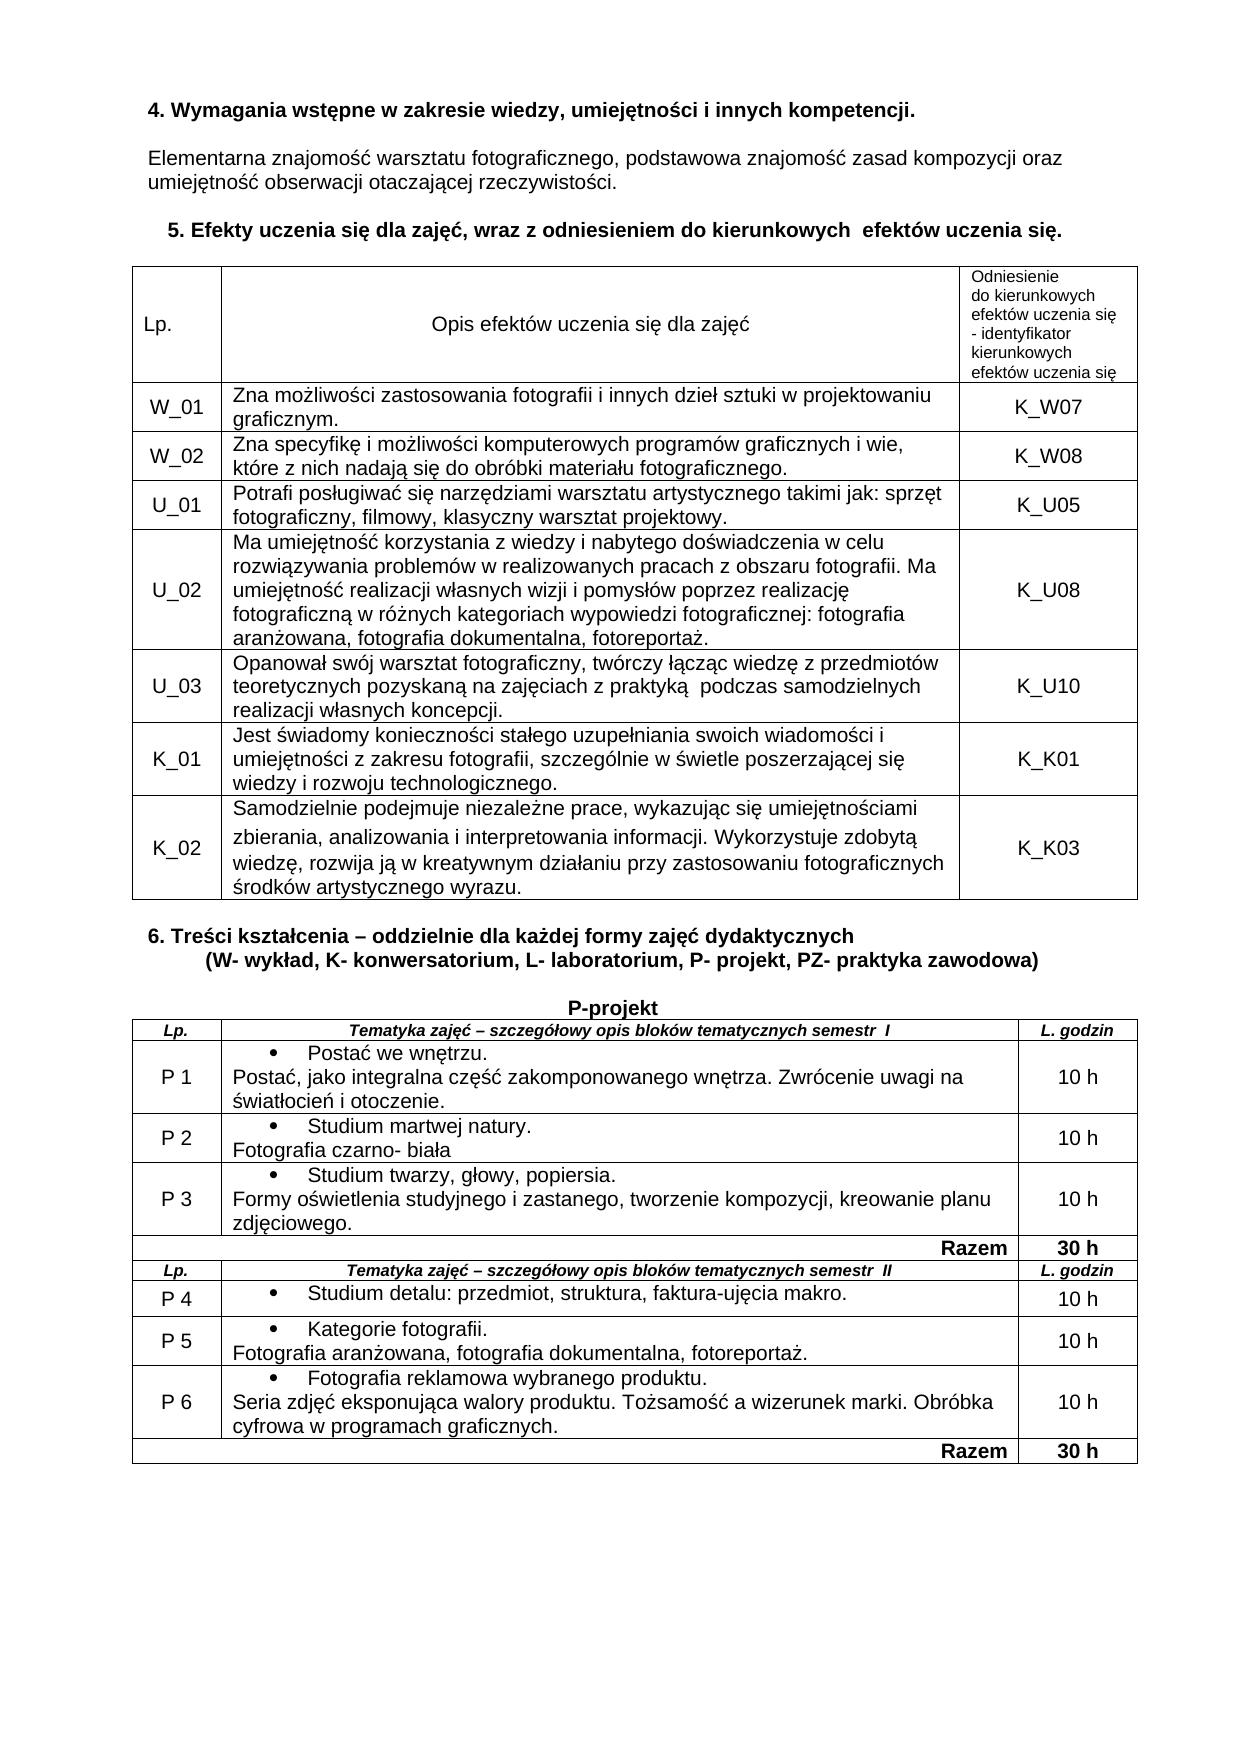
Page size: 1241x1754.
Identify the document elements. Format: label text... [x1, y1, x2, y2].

text 6. Treści kształcenia – oddzielnie dla każdej formy zajęć dydaktycznych [148, 923, 1078, 947]
table_cell Postać we wnętrzu. Postać, jako integralna część zakomponowanego wnętrza. Zwrócenie uwagi na światłocień i otoczenie. [222, 1041, 1018, 1113]
text P-projekt [148, 995, 1078, 1019]
table_cell 10 h [1019, 1163, 1137, 1235]
table_cell U_03 [133, 650, 221, 722]
table_cell W_02 [133, 432, 221, 479]
table_cell Studium martwej natury. Fotografia czarno- biała [222, 1114, 1018, 1162]
table_cell P 5 [133, 1317, 221, 1365]
table_header Tematyka zajęć – szczegółowy opis bloków tematycznych semestr I [222, 1020, 1018, 1039]
text (W- wykład, K- konwersatorium, L- laboratorium, P- projekt, PZ- praktyka zawodowa) [148, 947, 1078, 971]
table_cell W_01 [133, 383, 221, 431]
table_cell 10 h [1019, 1281, 1137, 1316]
table_cell Kategorie fotografii. Fotografia aranżowana, fotografia dokumentalna, fotoreportaż. [222, 1317, 1018, 1365]
table_cell Zna możliwości zastosowania fotografii i innych dzieł sztuki w projektowaniu graficznym. [222, 383, 959, 431]
table_cell Jest świadomy konieczności stałego uzupełniania swoich wiadomości i umiejętności z zakresu fotografii, szczególnie w świetle poszerzającej się wiedzy i rozwoju technologicznego. [222, 723, 959, 795]
table_header Opis efektów uczenia się dla zajęć [222, 267, 959, 382]
table_header L. godzin [1019, 1020, 1137, 1039]
table_cell Razem [133, 1236, 1018, 1260]
text Elementarna znajomość warsztatu fotograficznego, podstawowa znajomość zasad kompozycji oraz umiejętność obserwacji otaczającej rzeczywistości. [148, 146, 1078, 194]
table_cell Opanował swój warsztat fotograficzny, twórczy łącząc wiedzę z przedmiotów teoretycznych pozyskaną na zajęciach z praktyką podczas samodzielnych realizacji własnych koncepcji. [222, 650, 959, 722]
table_cell K_K01 [960, 723, 1137, 795]
table_cell K_U08 [960, 530, 1137, 649]
table_cell Fotografia reklamowa wybranego produktu. Seria zdjęć eksponująca walory produktu. Tożsamość a wizerunek marki. Obróbka cyfrowa w programach graficznych. [222, 1366, 1018, 1438]
table_header Odniesienie do kierunkowych efektów uczenia się - identyfikator kierunkowych efektów uczenia się [960, 267, 1137, 382]
table_header Lp. [133, 267, 221, 382]
table_cell U_02 [133, 530, 221, 649]
table_cell Studium twarzy, głowy, popiersia. Formy oświetlenia studyjnego i zastanego, tworzenie kompozycji, kreowanie planu zdjęciowego. [222, 1163, 1018, 1235]
table_cell K_U10 [960, 650, 1137, 722]
table_cell P 2 [133, 1114, 221, 1162]
table_header Lp. [133, 1020, 221, 1039]
table_cell U_01 [133, 481, 221, 528]
table_cell 30 h [1019, 1439, 1137, 1463]
text 4. Wymagania wstępne w zakresie wiedzy, umiejętności i innych kompetencji. [148, 98, 1078, 122]
table_cell K_01 [133, 723, 221, 795]
table_cell K_W07 [960, 383, 1137, 431]
table_cell P 1 [133, 1041, 221, 1113]
table_cell Samodzielnie podejmuje niezależne prace, wykazując się umiejętnościami zbierania, analizowania i interpretowania informacji. Wykorzystuje zdobytą wiedzę, rozwija ją w kreatywnym działaniu przy zastosowaniu fotograficznych środków artystycznego wyrazu. [222, 796, 959, 898]
text 5. Efekty uczenia się dla zajęć, wraz z odniesieniem do kierunkowych efektów uczenia się. [133, 218, 1078, 242]
table_cell 10 h [1019, 1114, 1137, 1162]
table_cell P 3 [133, 1163, 221, 1235]
table_cell L. godzin [1019, 1261, 1137, 1280]
table_cell Potrafi posługiwać się narzędziami warsztatu artystycznego takimi jak: sprzęt fotograficzny, filmowy, klasyczny warsztat projektowy. [222, 481, 959, 528]
table_cell Razem [133, 1439, 1018, 1463]
table_cell K_02 [133, 796, 221, 898]
table_cell 10 h [1019, 1041, 1137, 1113]
table_cell Lp. [133, 1261, 221, 1280]
table_cell Ma umiejętność korzystania z wiedzy i nabytego doświadczenia w celu rozwiązywania problemów w realizowanych pracach z obszaru fotografii. Ma umiejętność realizacji własnych wizji i pomysłów poprzez realizację fotograficzną w różnych kategoriach wypowiedzi fotograficznej: fotografia aranżowana, fotografia dokumentalna, fotoreportaż. [222, 530, 959, 649]
table_cell 10 h [1019, 1366, 1137, 1438]
table_cell P 6 [133, 1366, 221, 1438]
table_cell Tematyka zajęć – szczegółowy opis bloków tematycznych semestr II [222, 1261, 1018, 1280]
table_cell K_K03 [960, 796, 1137, 898]
table_cell 30 h [1019, 1236, 1137, 1260]
table_cell K_U05 [960, 481, 1137, 528]
table_cell Zna specyfikę i możliwości komputerowych programów graficznych i wie, które z nich nadają się do obróbki materiału fotograficznego. [222, 432, 959, 479]
table_cell K_W08 [960, 432, 1137, 479]
table_cell P 4 [133, 1281, 221, 1316]
table_cell 10 h [1019, 1317, 1137, 1365]
table_cell Studium detalu: przedmiot, struktura, faktura-ujęcia makro. [222, 1281, 1018, 1316]
